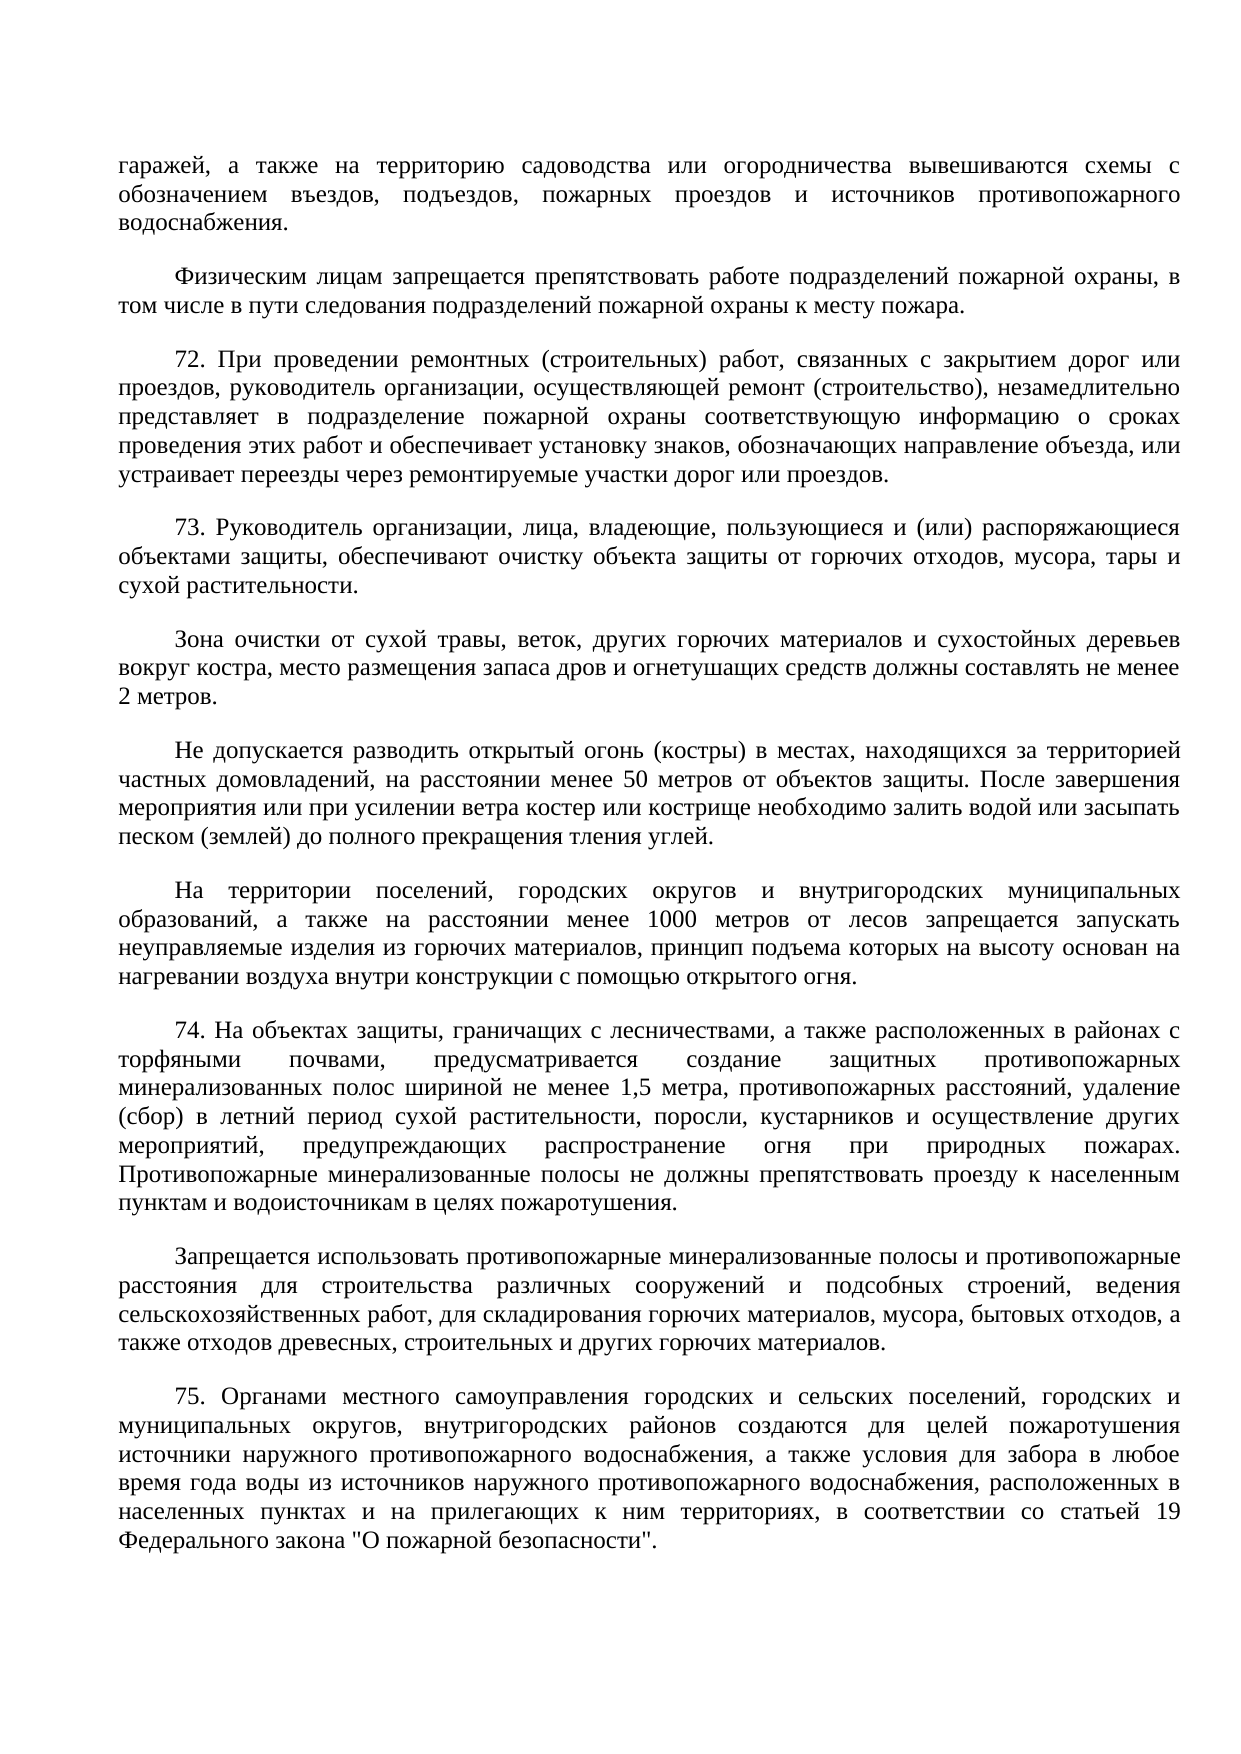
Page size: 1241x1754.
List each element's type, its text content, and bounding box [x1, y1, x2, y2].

text На территории поселений, городских округов и внутригородских муниципальных образований, а также на расстоянии менее 1000 метров от лесов запрещается запускать неуправляемые изделия из горючих материалов, принцип подъема которых на высоту основан на нагревании воздуха внутри конструкции с помощью открытого огня. [118, 875, 1181, 990]
text Физическим лицам запрещается препятствовать работе подразделений пожарной охраны, в том числе в пути следования подразделений пожарной охраны к месту пожара. [118, 261, 1181, 319]
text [118, 150, 1181, 236]
text Запрещается использовать противопожарные минерализованные полосы и противопожарные расстояния для строительства различных сооружений и подсобных строений, ведения сельскохозяйственных работ, для складирования горючих материалов, мусора, бытовых отходов, а также отходов древесных, строительных и других горючих материалов. [118, 1241, 1181, 1356]
text Не допускается разводить открытый огонь (костры) в местах, находящихся за территорией частных домовладений, на расстоянии менее 50 метров от объектов защиты. После завершения мероприятия или при усилении ветра костер или кострище необходимо залить водой или засыпать песком (землей) до полного прекращения тления углей. [118, 735, 1181, 850]
text 73. Руководитель организации, лица, владеющие, пользующиеся и (или) распоряжающиеся объектами защиты, обеспечивают очистку объекта защиты от горючих отходов, мусора, тары и сухой растительности. [118, 512, 1181, 599]
text 72. При проведении ремонтных (строительных) работ, связанных с закрытием дорог или проездов, руководитель организации, осуществляющей ремонт (строительство), незамедлительно представляет в подразделение пожарной охраны соответствующую информацию о сроках проведения этих работ и обеспечивает установку знаков, обозначающих направление объезда, или устраивает переезды через ремонтируемые участки дорог или проездов. [118, 344, 1181, 487]
text 74. На объектах защиты, граничащих с лесничествами, а также расположенных в районах с торфяными почвами, предусматривается создание защитных противопожарных минерализованных полос шириной не менее 1,5 метра, противопожарных расстояний, удаление (сбор) в летний период сухой растительности, поросли, кустарников и осуществление других мероприятий, предупреждающих распространение огня при природных пожарах. Противопожарные минерализованные полосы не должны препятствовать проезду к населенным пунктам и водоисточникам в целях пожаротушения. [118, 1015, 1181, 1216]
text 75. Органами местного самоуправления городских и сельских поселений, городских и муниципальных округов, внутригородских районов создаются для целей пожаротушения источники наружного противопожарного водоснабжения, а также условия для забора в любое время года воды из источников наружного противопожарного водоснабжения, расположенных в населенных пунктах и на прилегающих к ним территориях, в соответствии со статьей 19 Федерального закона "О пожарной безопасности". [118, 1381, 1181, 1554]
text Зона очистки от сухой травы, веток, других горючих материалов и сухостойных деревьев вокруг костра, место размещения запаса дров и огнетушащих средств должны составлять не менее 2 метров. [118, 624, 1181, 710]
